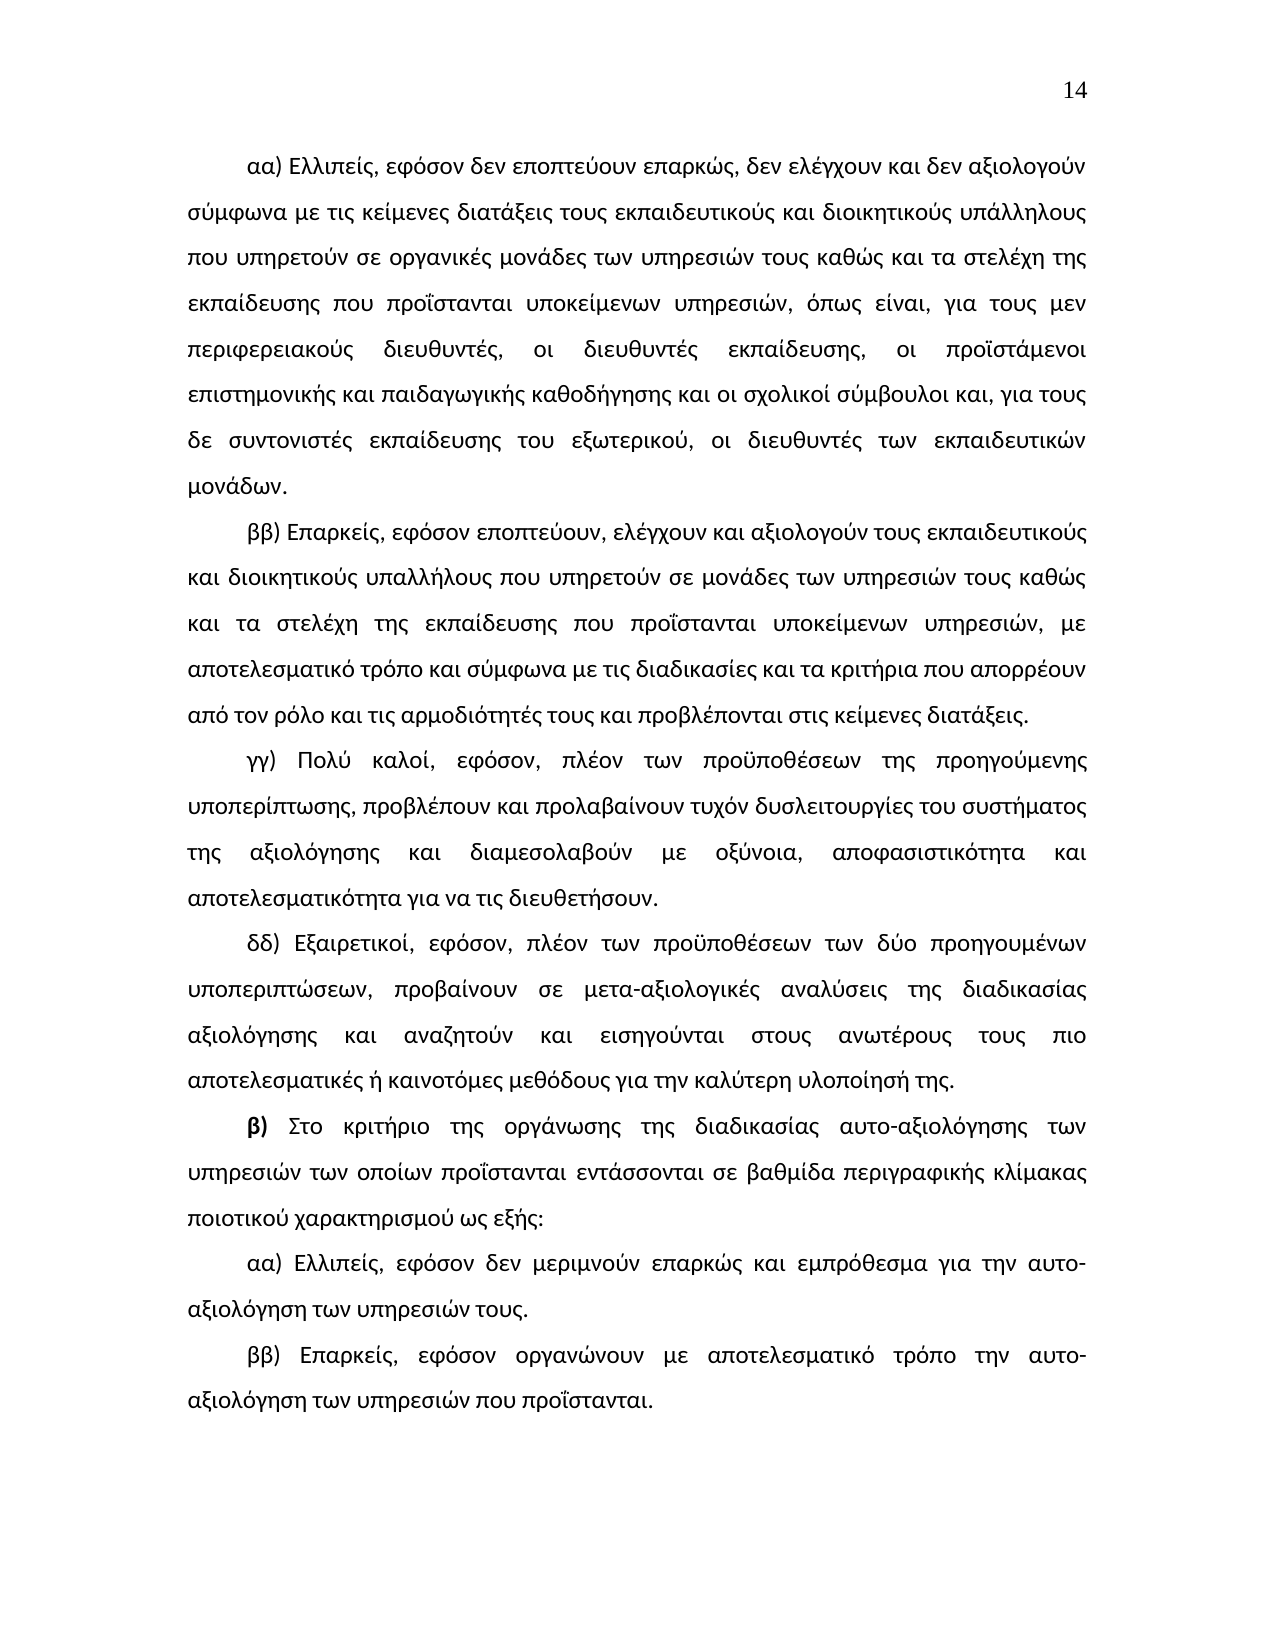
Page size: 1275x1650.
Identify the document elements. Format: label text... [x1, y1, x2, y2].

text ββ) Επαρκείς, εφόσον εποπτεύουν, ελέγχουν και αξιολογούν τους εκπαιδευτικούς και διοικητικούς υπαλλήλους που υπηρετούν σε μονάδες των υπηρεσιών τους καθώς και τα στελέχη της εκπαίδευσης που προΐστανται υποκείμενων υπηρεσιών, με αποτελεσματικό τρόπο και σύμφωνα με τις διαδικασίες και τα κριτήρια που απορρέουν από τον ρόλο και τις αρμοδιότητές τους και προβλέπονται στις κείμενες διατάξεις. [187, 516, 1087, 729]
text ββ) Επαρκείς, εφόσον οργανώνουν με αποτελεσματικό τρόπο την αυτο-αξιολόγηση των υπηρεσιών που προΐστανται. [187, 1339, 1087, 1415]
text αα) Ελλιπείς, εφόσον δεν μεριμνούν επαρκώς και εμπρόθεσμα για την αυτο-αξιολόγηση των υπηρεσιών τους. [187, 1247, 1087, 1324]
text γγ) Πολύ καλοί, εφόσον, πλέον των προϋποθέσεων της προηγούμενης υποπερίπτωσης, προβλέπουν και προλαβαίνουν τυχόν δυσλειτουργίες του συστήματος της αξιολόγησης και διαμεσολαβούν με οξύνοια, αποφασιστικότητα και αποτελεσματικότητα για να τις διευθετήσουν. [187, 744, 1087, 912]
text β) Στο κριτήριο της οργάνωσης της διαδικασίας αυτο-αξιολόγησης των υπηρεσιών των οποίων προΐστανται εντάσσονται σε βαθμίδα περιγραφικής κλίμακας ποιοτικού χαρακτηρισμού ως εξής: [187, 1110, 1087, 1232]
text αα) Ελλιπείς, εφόσον δεν εποπτεύουν επαρκώς, δεν ελέγχουν και δεν αξιολογούν σύμφωνα με τις κείμενες διατάξεις τους εκπαιδευτικούς και διοικητικούς υπάλληλους που υπηρετούν σε οργανικές μονάδες των υπηρεσιών τους καθώς και τα στελέχη της εκπαίδευσης που προΐστανται υποκείμενων υπηρεσιών, όπως είναι, για τους μεν περιφερειακούς διευθυντές, οι διευθυντές εκπαίδευσης, οι προϊστάμενοι επιστημονικής και παιδαγωγικής καθοδήγησης και οι σχολικοί σύμβουλοι και, για τους δε συντονιστές εκπαίδευσης του εξωτερικού, οι διευθυντές των εκπαιδευτικών μονάδων. [187, 150, 1087, 501]
text δδ) Εξαιρετικοί, εφόσον, πλέον των προϋποθέσεων των δύο προηγουμένων υποπεριπτώσεων, προβαίνουν σε μετα-αξιολογικές αναλύσεις της διαδικασίας αξιολόγησης και αναζητούν και εισηγούνται στους ανωτέρους τους πιο αποτελεσματικές ή καινοτόμες μεθόδους για την καλύτερη υλοποίησή της. [187, 927, 1087, 1095]
